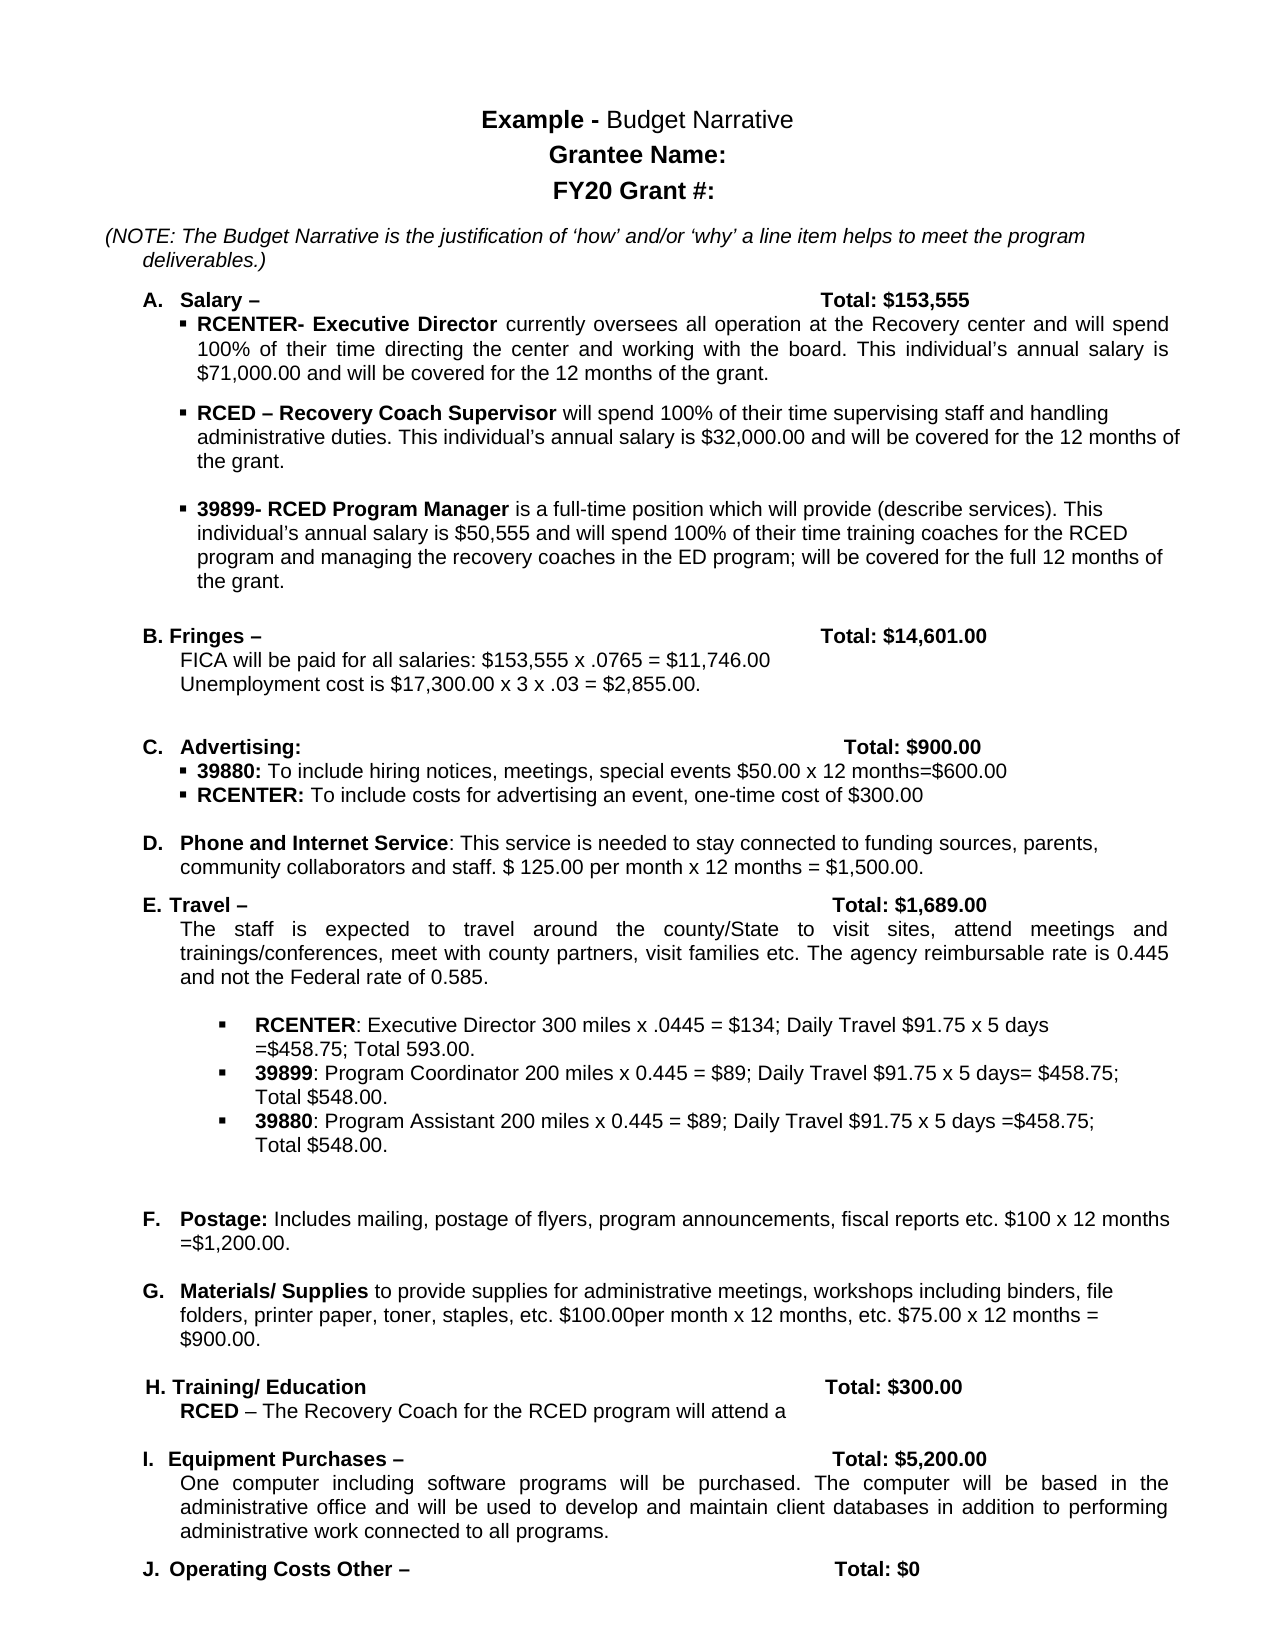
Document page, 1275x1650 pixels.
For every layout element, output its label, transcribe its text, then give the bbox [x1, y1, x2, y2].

text Example - Budget Narrative [412, 105, 863, 133]
list 39880: To include hiring notices, meetings, special events $50.00 x 12 months=$600.00 [178, 758, 1181, 783]
text The staff is expected to travel around the county/State to visit sites, attend meetings and trainings/conferences, meet with county partners, visit families etc. The agency reimbursable rate is 0.445 and not the Federal rate of 0.585. [180, 917, 1170, 989]
list 39899- RCED Program Manager is a full-time position which will provide (describe services). This individual’s annual salary is $50,555 and will spend 100% of their time training coaches for the RCED program and managing the recovery coaches in the ED program; will be covered for the full 12 months of the grant. [178, 497, 1181, 593]
list RCENTER: To include costs for advertising an event, one-time cost of $300.00 [178, 783, 1181, 807]
subtitle Training/ Education Total: $300.00 [145, 1375, 1181, 1399]
text One computer including software programs will be purchased. The computer will be based in the administrative office and will be used to develop and maintain client databases in addition to performing administrative work connected to all programs. [180, 1471, 1170, 1543]
subtitle Salary – Total: $153,555 [142, 288, 1181, 312]
text FICA will be paid for all salaries: $153,555 x .0765 = $11,746.00 Unemployment cost is $17,300.00 x 3 x .03 = $2,855.00. [180, 648, 785, 696]
list RCED – Recovery Coach Supervisor will spend 100% of their time supervising staff and handling administrative duties. This individual’s annual salary is $32,000.00 and will be covered for the 12 months of the grant. [178, 401, 1181, 473]
list RCENTER: Executive Director 300 miles x .0445 = $134; Daily Travel $91.75 x 5 days =$458.75; Total 593.00. [217, 1013, 1136, 1061]
text (NOTE: The Budget Narrative is the justification of ‘how’ and/or ‘why’ a line item helps to meet the program deliverables.) [105, 224, 1089, 272]
list Materials/ Supplies to provide supplies for administrative meetings, workshops including binders, file folders, printer paper, toner, staples, etc. $100.00per month x 12 months, etc. $75.00 x 12 months = [142, 1279, 1181, 1327]
text $900.00. [180, 1327, 1181, 1351]
list Operating Costs Other – Total: $0 [142, 1557, 1181, 1581]
text RCED – The Recovery Coach for the RCED program will attend a [180, 1399, 1170, 1423]
text FY20 Grant #: [412, 176, 863, 204]
list Postage: Includes mailing, postage of flyers, program announcements, fiscal reports etc. $100 x 12 months [142, 1207, 1181, 1231]
list Advertising: Total: $900.00 [142, 734, 1181, 758]
list RCENTER- Executive Director currently oversees all operation at the Recovery center and will spend 100% of their time directing the center and working with the board. This individual’s annual salary is $71,000.00 and will be covered for the 12 months of the grant. [178, 312, 1171, 384]
text =$1,200.00. [180, 1231, 1181, 1255]
list 39880: Program Assistant 200 miles x 0.445 = $89; Daily Travel $91.75 x 5 days =$458.75; Total $548.00. [217, 1109, 1136, 1157]
subtitle Fringes – Total: $14,601.00 [142, 624, 1181, 648]
subtitle Travel – Total: $1,689.00 [142, 893, 1181, 917]
list 39899: Program Coordinator 200 miles x 0.445 = $89; Daily Travel $91.75 x 5 days= $458.75; Total $548.00. [217, 1061, 1136, 1109]
list Phone and Internet Service: This service is needed to stay connected to funding sources, parents, community collaborators and staff. $ 125.00 per month x 12 months = $1,500.00. [142, 831, 1181, 878]
subtitle Equipment Purchases – Total: $5,200.00 [142, 1447, 1181, 1471]
text Grantee Name: [412, 140, 863, 169]
